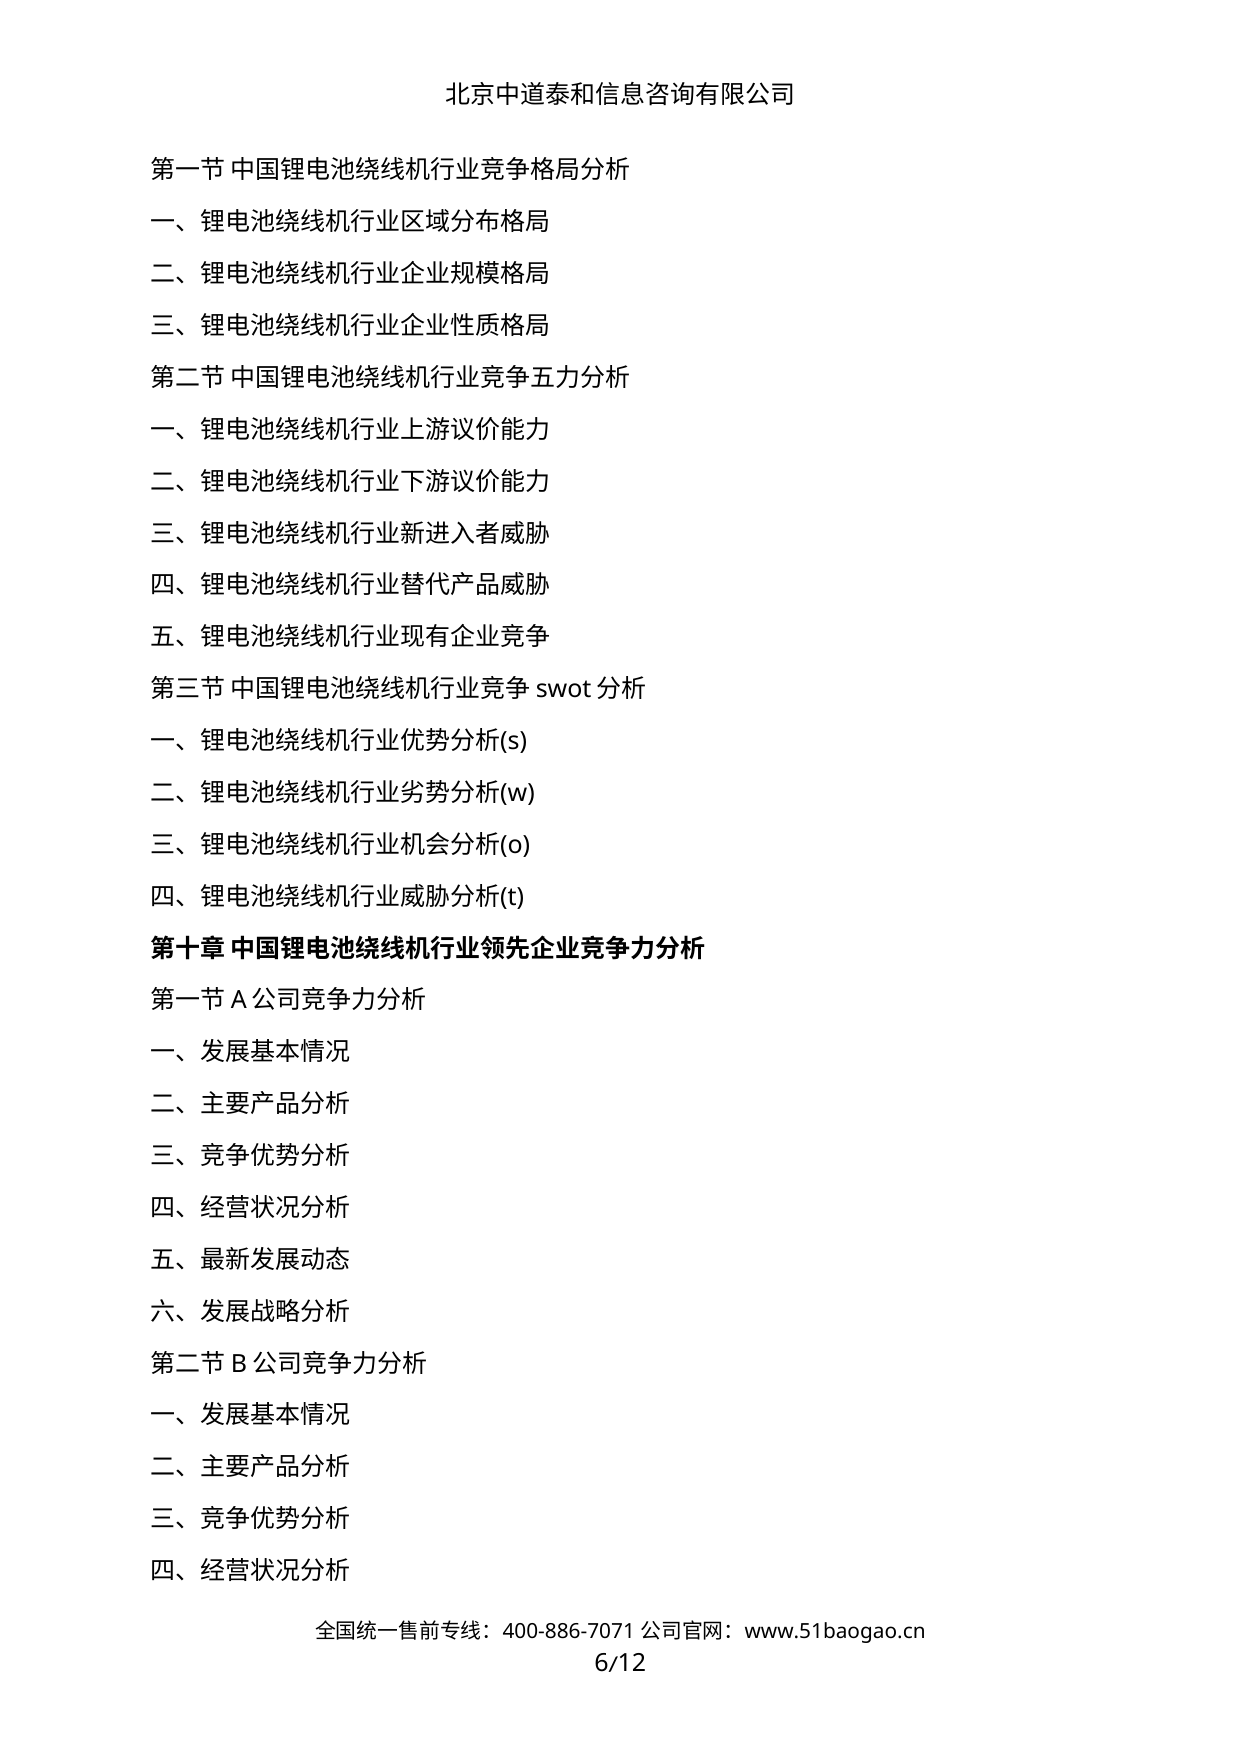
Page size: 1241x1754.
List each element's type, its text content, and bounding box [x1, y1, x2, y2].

text 六、发展战略分析 [150, 1291, 1090, 1327]
text 五、最新发展动态 [150, 1239, 1090, 1276]
text 二、主要产品分析 [150, 1447, 1090, 1483]
text 第一节 中国锂电池绕线机行业竞争格局分析 [150, 150, 1090, 186]
text 第三节 中国锂电池绕线机行业竞争swot分析 [150, 669, 1090, 705]
text 三、锂电池绕线机行业企业性质格局 [150, 306, 1090, 342]
text 一、发展基本情况 [150, 1032, 1090, 1068]
text 三、竞争优势分析 [150, 1136, 1090, 1172]
text 二、主要产品分析 [150, 1084, 1090, 1120]
text 第十章 中国锂电池绕线机行业领先企业竞争力分析 [150, 928, 1090, 964]
text 三、锂电池绕线机行业机会分析(o) [150, 824, 1090, 861]
text 四、经营状况分析 [150, 1551, 1090, 1587]
text 二、锂电池绕线机行业下游议价能力 [150, 461, 1090, 497]
text 三、锂电池绕线机行业新进入者威胁 [150, 513, 1090, 549]
text 二、锂电池绕线机行业企业规模格局 [150, 254, 1090, 290]
text 第一节 A公司竞争力分析 [150, 980, 1090, 1016]
text 一、锂电池绕线机行业上游议价能力 [150, 409, 1090, 446]
text 第二节 中国锂电池绕线机行业竞争五力分析 [150, 357, 1090, 394]
text 四、经营状况分析 [150, 1187, 1090, 1224]
text 第二节 B公司竞争力分析 [150, 1343, 1090, 1379]
text 四、锂电池绕线机行业替代产品威胁 [150, 565, 1090, 601]
text 一、锂电池绕线机行业区域分布格局 [150, 202, 1090, 238]
text 五、锂电池绕线机行业现有企业竞争 [150, 617, 1090, 653]
text 一、发展基本情况 [150, 1395, 1090, 1431]
text 四、锂电池绕线机行业威胁分析(t) [150, 876, 1090, 912]
text 二、锂电池绕线机行业劣势分析(w) [150, 772, 1090, 809]
text 一、锂电池绕线机行业优势分析(s) [150, 721, 1090, 757]
text 三、竞争优势分析 [150, 1499, 1090, 1535]
